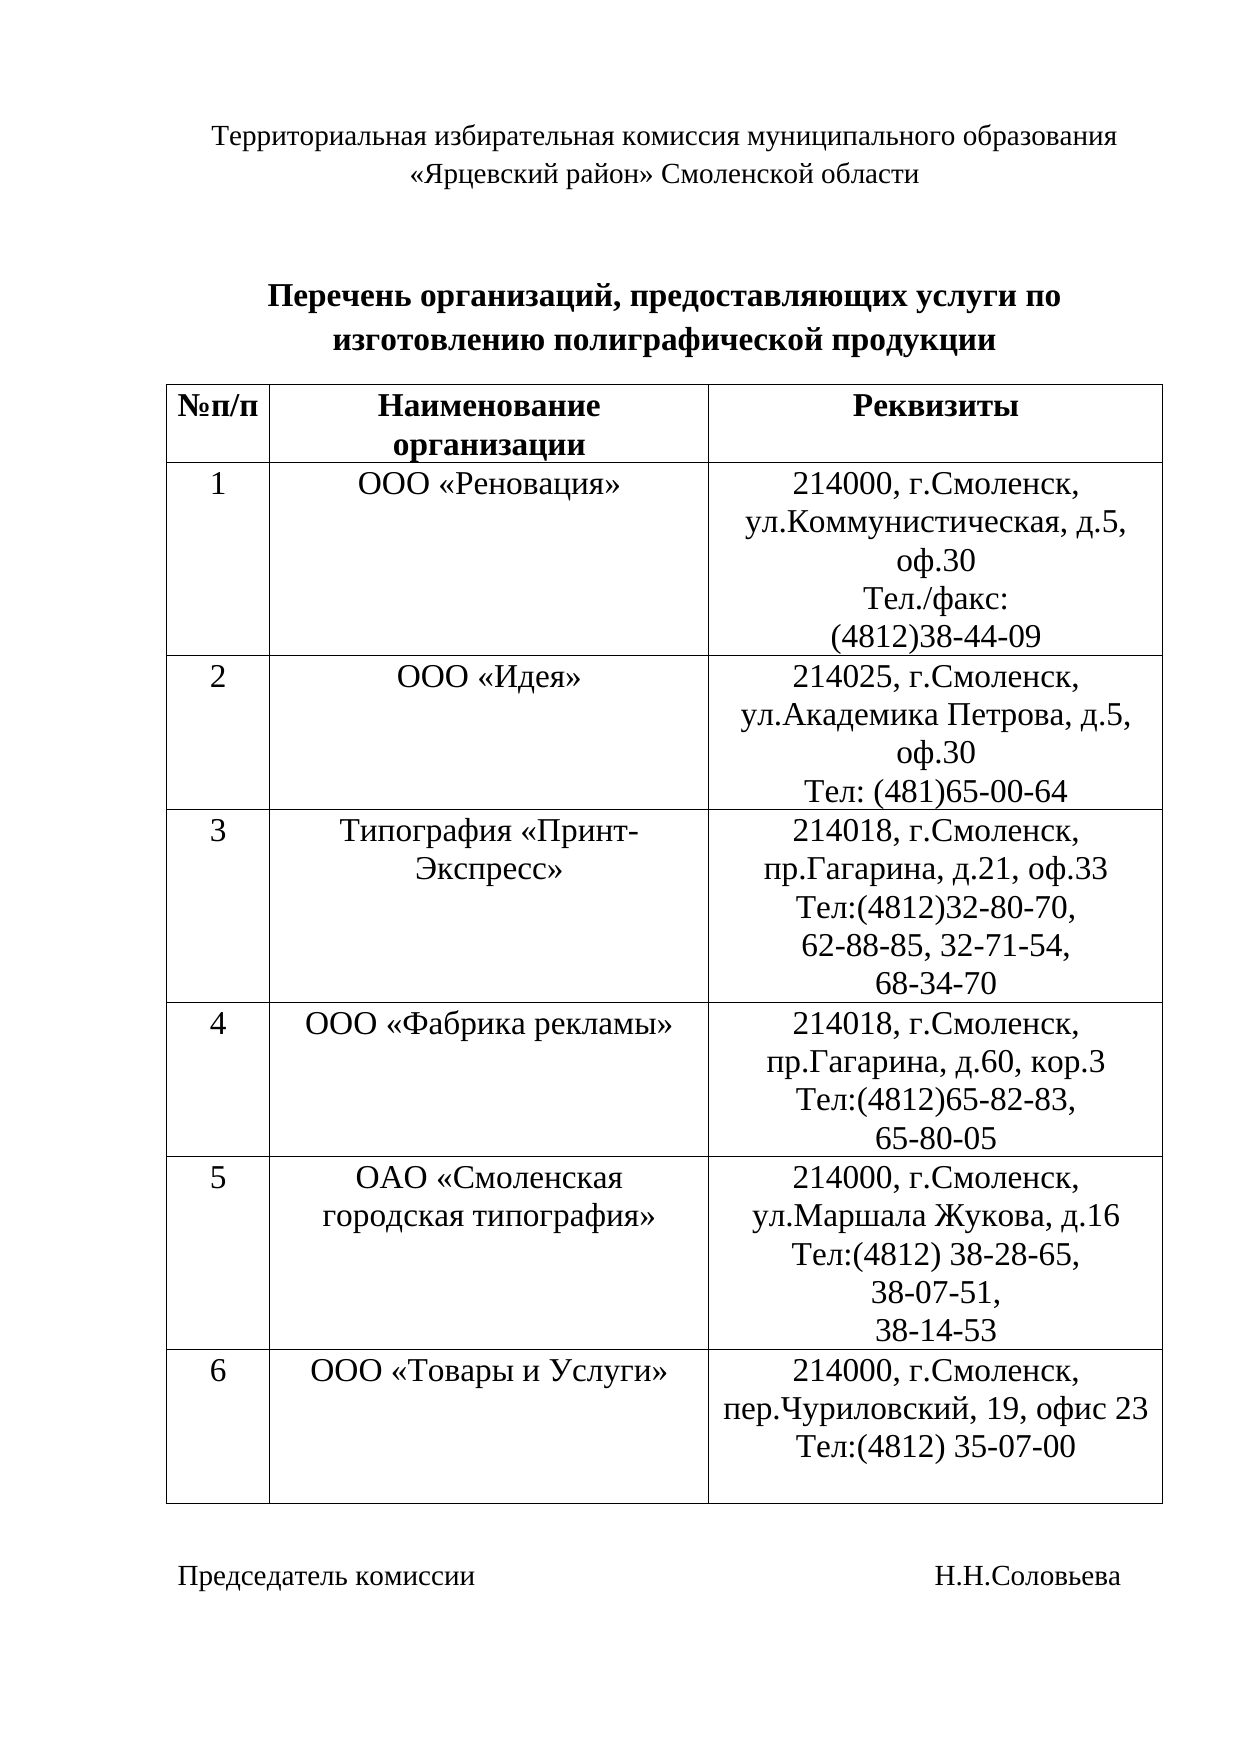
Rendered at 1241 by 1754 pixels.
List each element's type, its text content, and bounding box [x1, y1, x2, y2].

table_cell 214018, г.Смоленск, пр.Гагарина, д.21, оф.33 Тел:(4812)32-80-70, 62-88-85, 32-71-54, 68-34-70 [709, 810, 1162, 1002]
text Перечень организаций, предоставляющих услуги по изготовлению полиграфической продукции [177, 275, 1152, 358]
table_cell 214025, г.Смоленск, ул.Академика Петрова, д.5, оф.30 Тел: (481)65-00-64 [709, 656, 1162, 809]
table_cell 6 [167, 1350, 269, 1503]
table_cell ООО «Товары и Услуги» [270, 1350, 708, 1503]
text Территориальная избирательная комиссия муниципального образования «Ярцевский район» Смоленской области [177, 118, 1152, 190]
table_cell Типография «Принт-Экспресс» [270, 810, 708, 1002]
table_cell 214000, г.Смоленск, пер.Чуриловский, 19, офис 23 Тел:(4812) 35-07-00 [709, 1350, 1162, 1503]
text Председатель комиссии Н.Н.Соловьева [177, 1558, 1152, 1592]
table_cell 5 [167, 1157, 269, 1349]
table_cell 214000, г.Смоленск, ул.Маршала Жукова, д.16 Тел:(4812) 38-28-65, 38-07-51, 38-14-53 [709, 1157, 1162, 1349]
table_cell 4 [167, 1003, 269, 1156]
table_cell 3 [167, 810, 269, 1002]
table_cell ОАО «Смоленская городская типография» [270, 1157, 708, 1349]
table_cell 214018, г.Смоленск, пр.Гагарина, д.60, кор.3 Тел:(4812)65-82-83, 65-80-05 [709, 1003, 1162, 1156]
table_cell 214000, г.Смоленск, ул.Коммунистическая, д.5, оф.30 Тел./факс: (4812)38-44-09 [709, 463, 1162, 655]
table_cell 2 [167, 656, 269, 809]
table_cell ООО «Идея» [270, 656, 708, 809]
table_cell ООО «Фабрика рекламы» [270, 1003, 708, 1156]
table_cell 1 [167, 463, 269, 655]
table_header Наименование организации [270, 385, 708, 462]
table_header Реквизиты [709, 385, 1162, 462]
table_cell ООО «Реновация» [270, 463, 708, 655]
table_header №п/п [167, 385, 269, 462]
